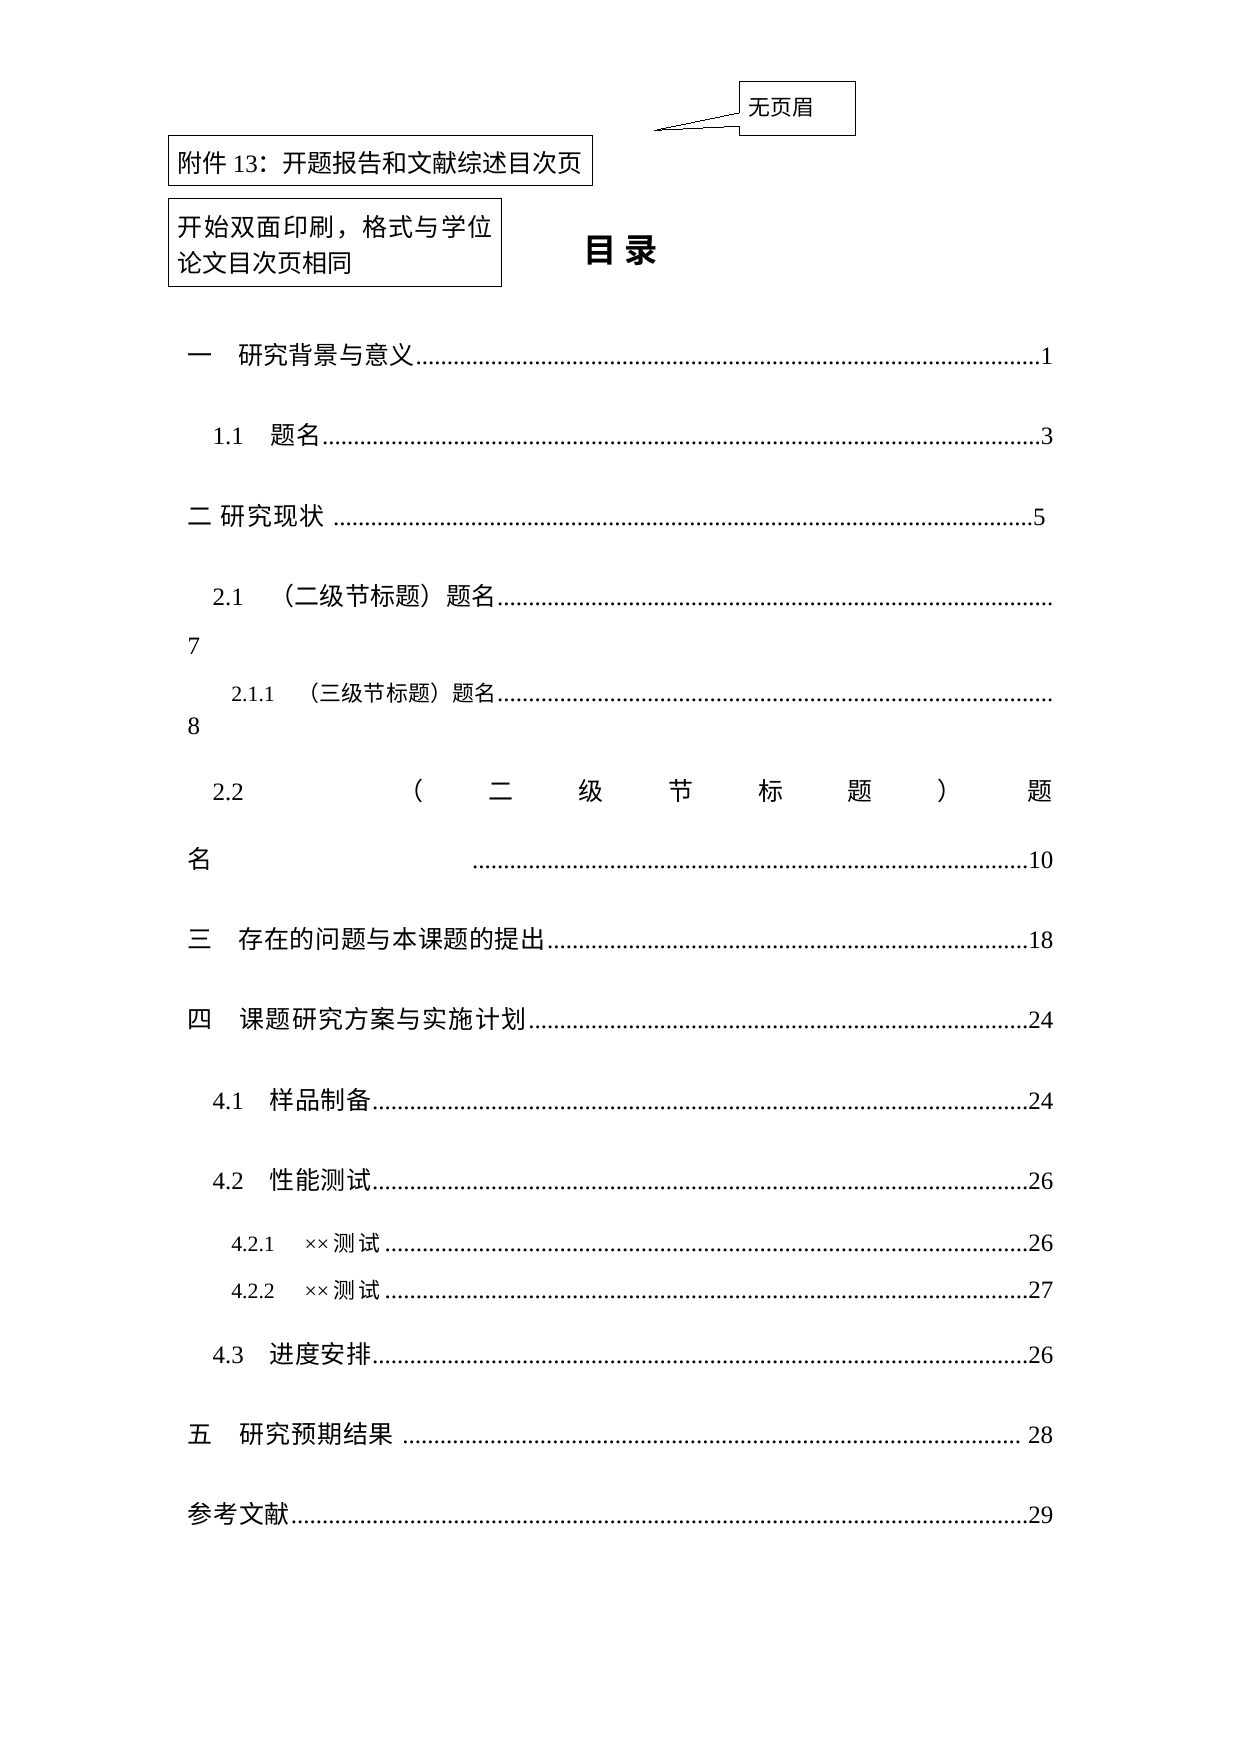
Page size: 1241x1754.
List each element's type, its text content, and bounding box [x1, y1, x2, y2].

text 目 录 [502, 214, 1053, 282]
text 4.3 进度安排.........................................................................................................26 [187, 1318, 1053, 1386]
text 二 研究现状 ................................................................................................................5 [187, 480, 1053, 548]
text 2.1.1 （三级节标题）题名......................................................................................... 8 [187, 675, 1053, 743]
text 参考文献......................................................................................................................29 [187, 1479, 1053, 1547]
text 三 存在的问题与本课题的提出.............................................................................18 [187, 904, 1053, 972]
text 一 研究背景与意义....................................................................................................1 [187, 319, 1053, 387]
text 2.1 （二级节标题）题名......................................................................................... 7 [187, 561, 1053, 662]
text 4.2 性能测试.........................................................................................................26 [187, 1145, 1053, 1213]
text 4.2.1 ××测试.......................................................................................................26 [187, 1225, 1053, 1259]
text 4.2.2 ××测试.......................................................................................................27 [187, 1272, 1053, 1306]
text 四 课题研究方案与实施计划................................................................................24 [187, 984, 1053, 1052]
text 4.1 样品制备.........................................................................................................24 [187, 1064, 1053, 1132]
text 2.2 （二级节标题）题名.........................................................................................10 [187, 755, 1053, 891]
text 1.1 题名...................................................................................................................3 [187, 400, 1053, 468]
text 五 研究预期结果 ................................................................................................... 28 [187, 1399, 1053, 1467]
